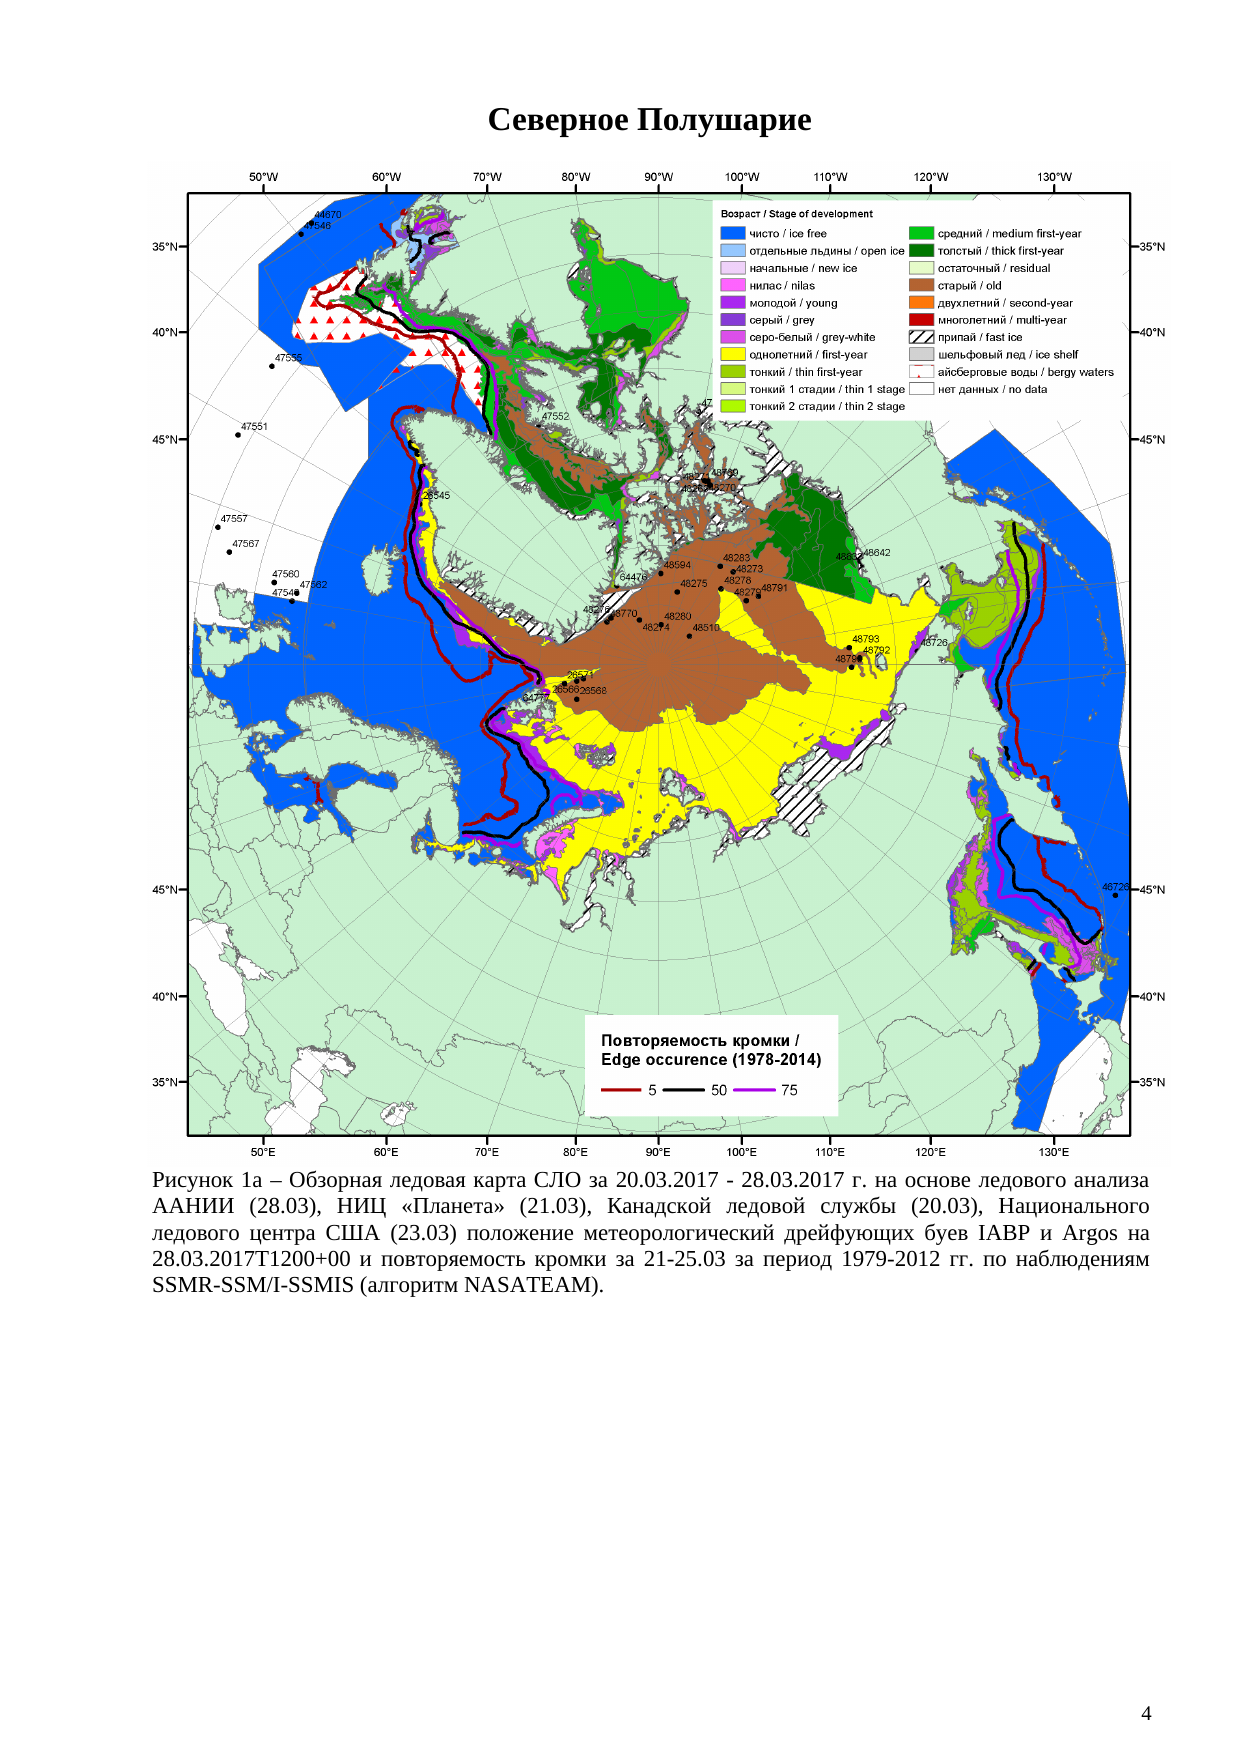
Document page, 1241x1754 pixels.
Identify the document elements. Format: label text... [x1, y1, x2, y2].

picture [147, 161, 1171, 1167]
subtitle Рисунок 1а – Обзорная ледовая карта СЛО за 20.03.2017 - 28.03.2017 г. на основе ледового анализа ААНИИ (28.03), НИЦ «Планета» (21.03), Канадской ледовой службы (20.03), Национального ледового центра США (23.03) положение метеорологический дрейфующих буев IABP и Argos на 28.03.2017T1200+00 и повторяемость кромки за 21-25.03 за период 1979-2012 гг. по наблюдениям SSMR-SSM/I-SSMIS (алгоритм NASATEAM). [152, 1167, 1152, 1298]
subtitle Северное Полушарие [148, 99, 1152, 137]
